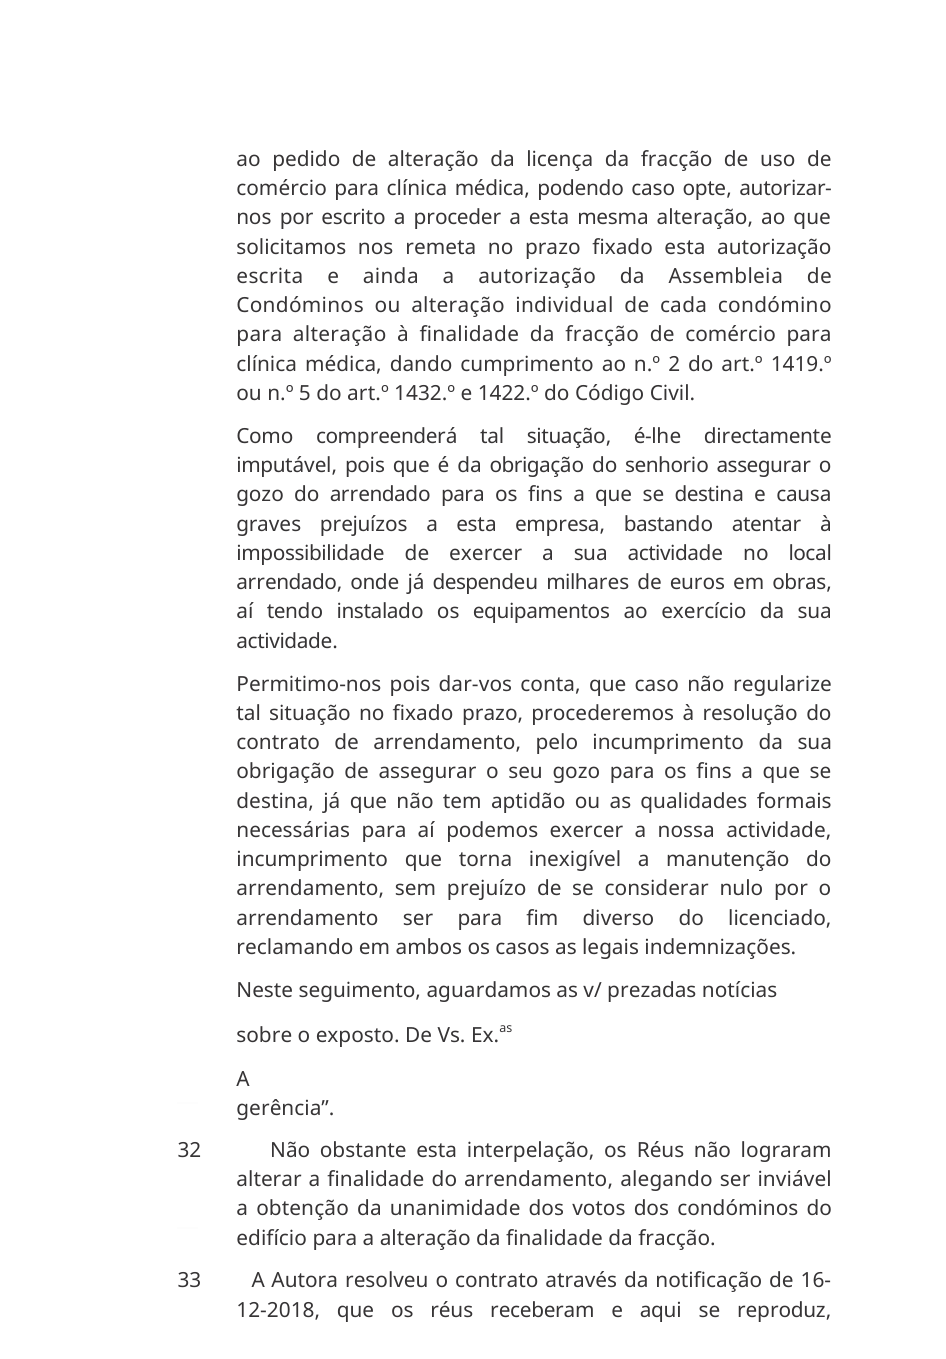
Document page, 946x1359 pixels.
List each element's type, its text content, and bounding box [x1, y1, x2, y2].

text 32 Não obstante esta interpelação, os Réus não lograram alterar a finalidade do arrendamento, alegando ser inviável a obtenção da unanimidade dos votos dos condóminos do edifício para a alteração da finalidade da fracção. [177, 1135, 832, 1251]
text A gerência”. [236, 1064, 336, 1121]
text Permitimo-nos pois dar-vos conta, que caso não regularize tal situação no fixado prazo, procederemos à resolução do contrato de arrendamento, pelo incumprimento da sua obrigação de assegurar o seu gozo para os fins a que se destina, já que não tem aptidão ou as qualidades formais necessárias para aí podemos exercer a nossa actividade, incumprimento que torna inexigível a manutenção do arrendamento, sem prejuízo de se considerar nulo por o arrendamento ser para fim diverso do licenciado, reclamando em ambos os casos as legais indemnizações. [236, 669, 832, 961]
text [177, 1266, 832, 1323]
text ao pedido de alteração da licença da fracção de uso de comércio para clínica médica, podendo caso opte, autorizar-nos por escrito a proceder a esta mesma alteração, ao que solicitamos nos remeta no prazo fixado esta autorização escrita e ainda a autorização da Assembleia de Condóminos ou alteração individual de cada condómino para alteração à finalidade da fracção de comércio para clínica médica, dando cumprimento ao n.º 2 do art.º 1419.º ou n.º 5 do art.º 1432.º e 1422.º do Código Civil. [236, 144, 832, 407]
text Neste seguimento, aguardamos as v/ prezadas notícias sobre o exposto. De Vs. Ex.as [236, 975, 805, 1048]
text Como compreenderá tal situação, é-lhe directamente imputável, pois que é da obrigação do senhorio assegurar o gozo do arrendado para os fins a que se destina e causa graves prejuízos a esta empresa, bastando atentar à impossibilidade de exercer a sua actividade no local arrendado, onde já despendeu milhares de euros em obras, aí tendo instalado os equipamentos ao exercício da sua actividade. [236, 421, 832, 654]
